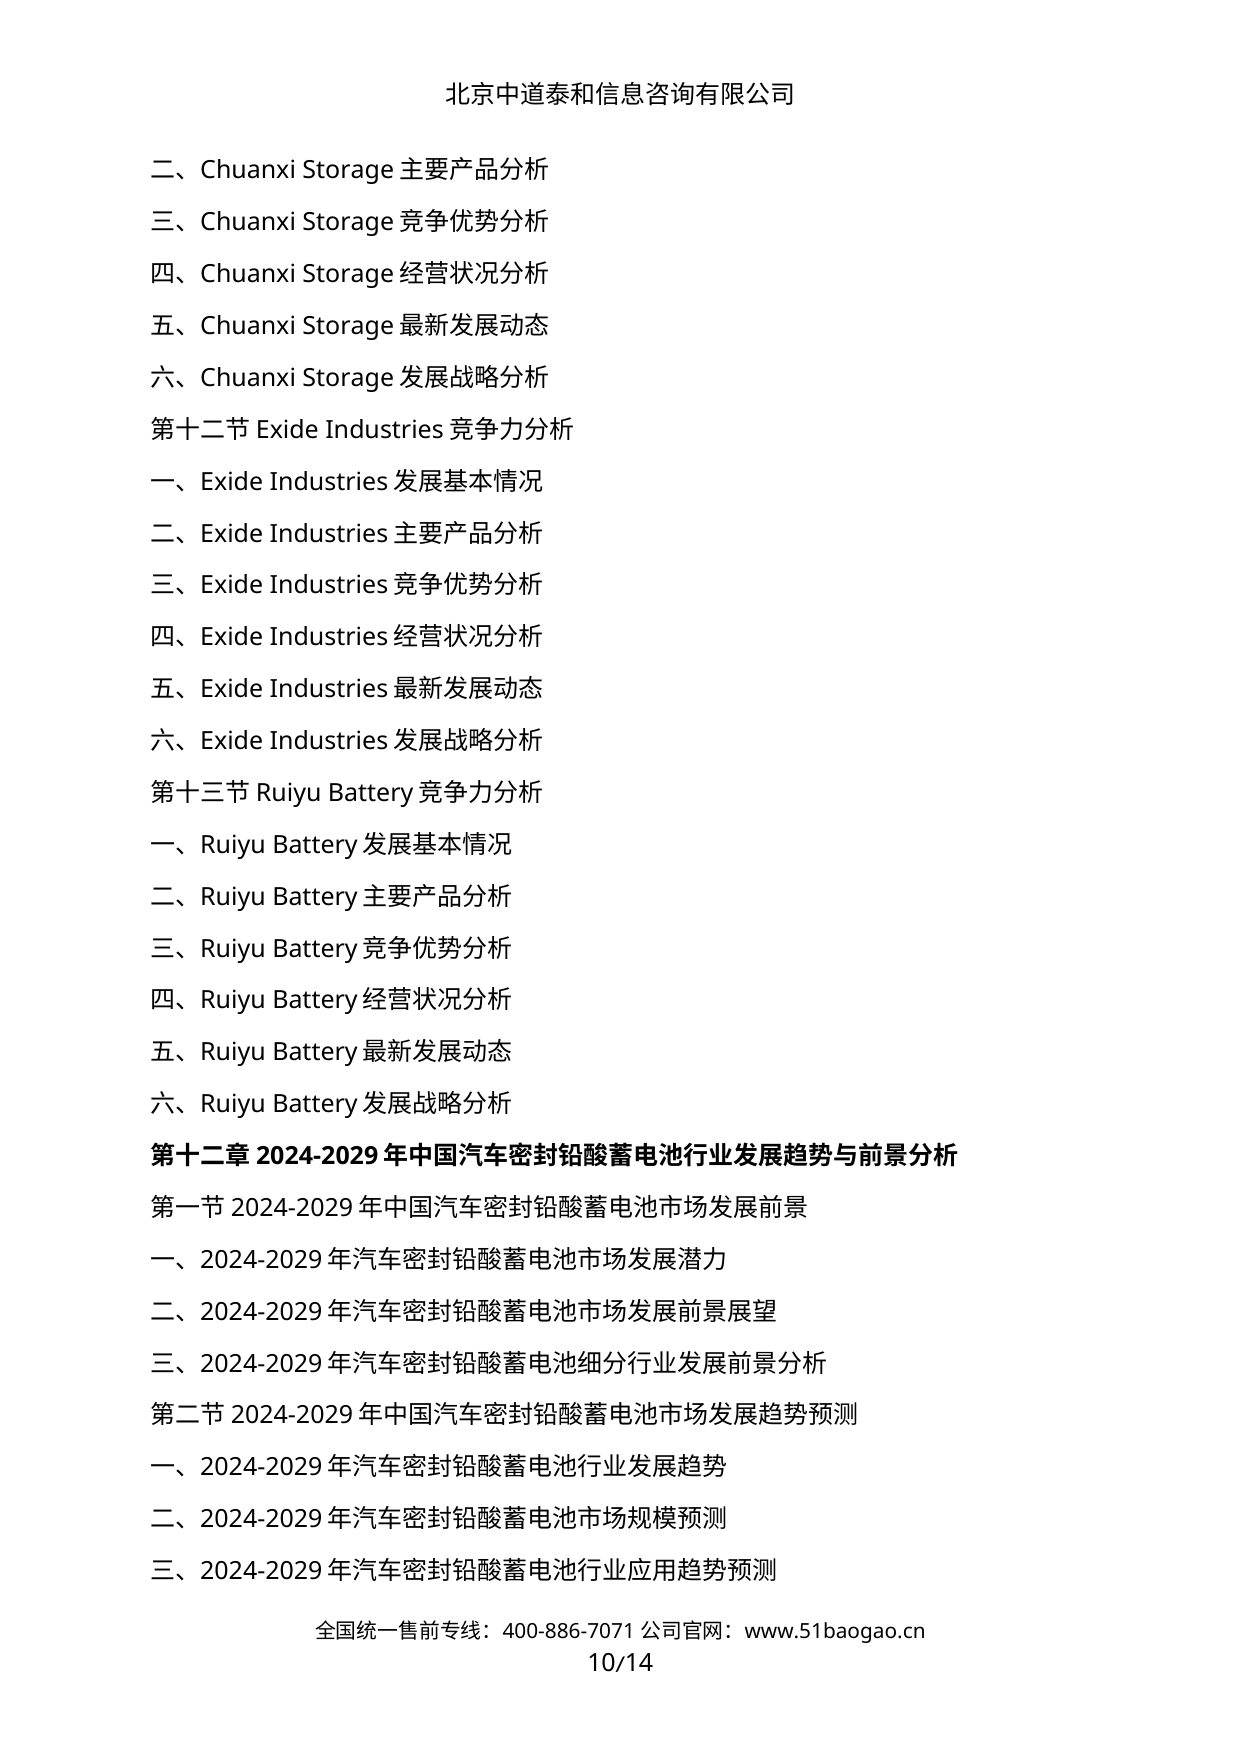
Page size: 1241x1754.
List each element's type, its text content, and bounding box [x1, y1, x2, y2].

text 一、2024-2029年汽车密封铅酸蓄电池市场发展潜力 [150, 1239, 1090, 1276]
text 三、Exide Industries竞争优势分析 [150, 565, 1090, 601]
text 六、Exide Industries发展战略分析 [150, 721, 1090, 757]
text 六、Chuanxi Storage发展战略分析 [150, 357, 1090, 394]
text 第十二节 Exide Industries竞争力分析 [150, 409, 1090, 446]
text 一、Ruiyu Battery发展基本情况 [150, 824, 1090, 861]
text 二、2024-2029年汽车密封铅酸蓄电池市场发展前景展望 [150, 1291, 1090, 1327]
text 二、Exide Industries主要产品分析 [150, 513, 1090, 549]
text 五、Chuanxi Storage最新发展动态 [150, 306, 1090, 342]
text 三、Chuanxi Storage竞争优势分析 [150, 202, 1090, 238]
text 四、Ruiyu Battery经营状况分析 [150, 980, 1090, 1016]
text 第十三节 Ruiyu Battery竞争力分析 [150, 772, 1090, 809]
text 第二节 2024-2029年中国汽车密封铅酸蓄电池市场发展趋势预测 [150, 1395, 1090, 1431]
text 四、Exide Industries经营状况分析 [150, 617, 1090, 653]
text 三、2024-2029年汽车密封铅酸蓄电池细分行业发展前景分析 [150, 1343, 1090, 1379]
text 第十二章 2024-2029年中国汽车密封铅酸蓄电池行业发展趋势与前景分析 [150, 1136, 1090, 1172]
text 第一节 2024-2029年中国汽车密封铅酸蓄电池市场发展前景 [150, 1187, 1090, 1224]
text 二、2024-2029年汽车密封铅酸蓄电池市场规模预测 [150, 1499, 1090, 1535]
text 五、Ruiyu Battery最新发展动态 [150, 1032, 1090, 1068]
text 二、Chuanxi Storage主要产品分析 [150, 150, 1090, 186]
text 一、Exide Industries发展基本情况 [150, 461, 1090, 497]
text 五、Exide Industries最新发展动态 [150, 669, 1090, 705]
text 三、2024-2029年汽车密封铅酸蓄电池行业应用趋势预测 [150, 1551, 1090, 1587]
text 二、Ruiyu Battery主要产品分析 [150, 876, 1090, 912]
text 一、2024-2029年汽车密封铅酸蓄电池行业发展趋势 [150, 1447, 1090, 1483]
text 四、Chuanxi Storage经营状况分析 [150, 254, 1090, 290]
text 六、Ruiyu Battery发展战略分析 [150, 1084, 1090, 1120]
text 三、Ruiyu Battery竞争优势分析 [150, 928, 1090, 964]
